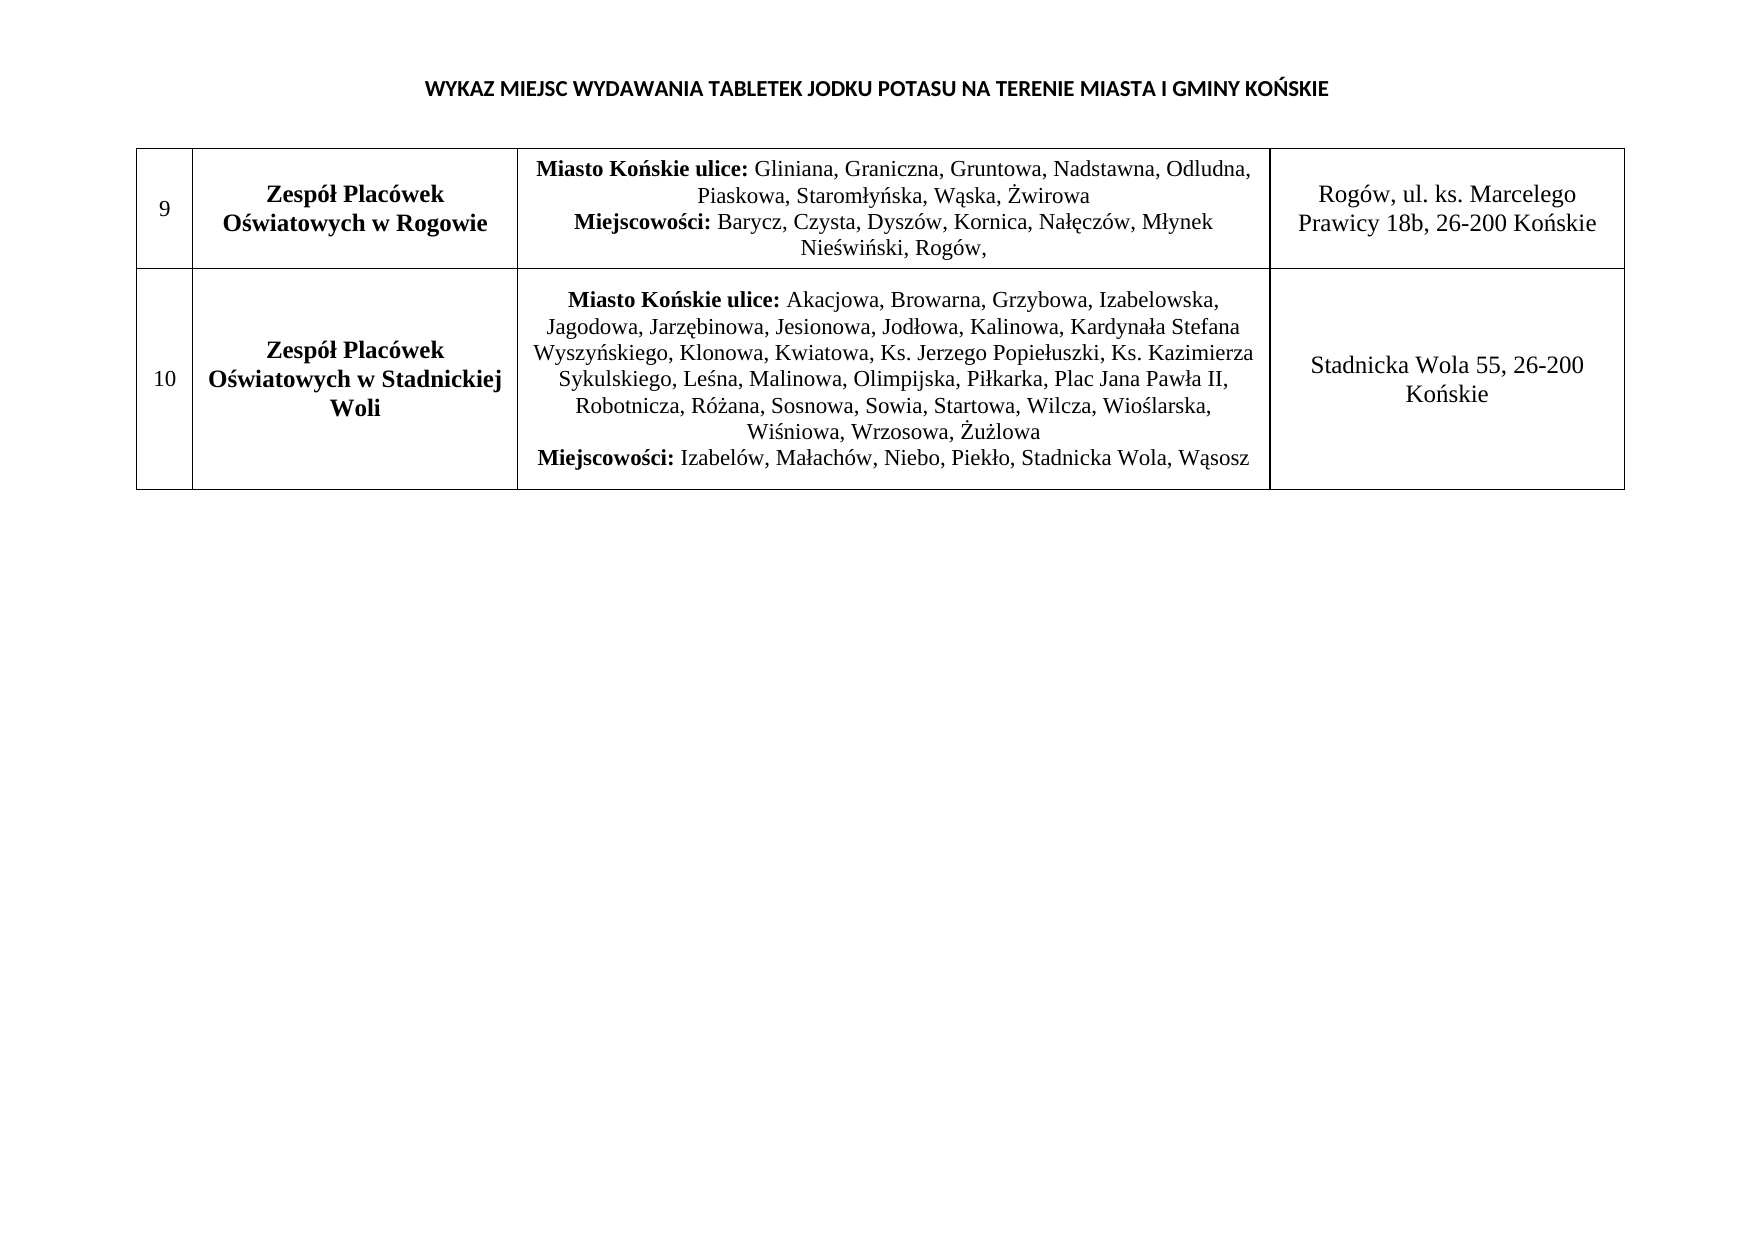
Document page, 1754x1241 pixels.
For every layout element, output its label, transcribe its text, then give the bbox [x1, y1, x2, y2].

table_cell Miasto Końskie ulice: Akacjowa, Browarna, Grzybowa, Izabelowska, Jagodowa, Jarzębinowa, Jesionowa, Jodłowa, Kalinowa, Kardynała Stefana Wyszyńskiego, Klonowa, Kwiatowa, Ks. Jerzego Popiełuszki, Ks. Kazimierza Sykulskiego, Leśna, Malinowa, Olimpijska, Piłkarka, Plac Jana Pawła II, Robotnicza, Różana, Sosnowa, Sowia, Startowa, Wilcza, Wioślarska, Wiśniowa, Wrzosowa, Żużlowa Miejscowości: Izabelów, Małachów, Niebo, Piekło, Stadnicka Wola, Wąsosz [518, 269, 1269, 488]
table_cell 10 [137, 269, 192, 488]
table_cell Miasto Końskie ulice: Gliniana, Graniczna, Gruntowa, Nadstawna, Odludna, Piaskowa, Staromłyńska, Wąska, Żwirowa Miejscowości: Barycz, Czysta, Dyszów, Kornica, Nałęczów, Młynek Nieświński, Rogów, [518, 149, 1269, 268]
table_cell Zespół Placówek Oświatowych w Rogowie [193, 149, 517, 268]
table_cell Rogów, ul. ks. Marcelego Prawicy 18b, 26-200 Końskie [1271, 149, 1624, 268]
table_cell Stadnicka Wola 55, 26-200 Końskie [1271, 269, 1624, 488]
table_cell Zespół Placówek Oświatowych w Stadnickiej Woli [193, 269, 517, 488]
table_cell 9 [137, 149, 192, 268]
